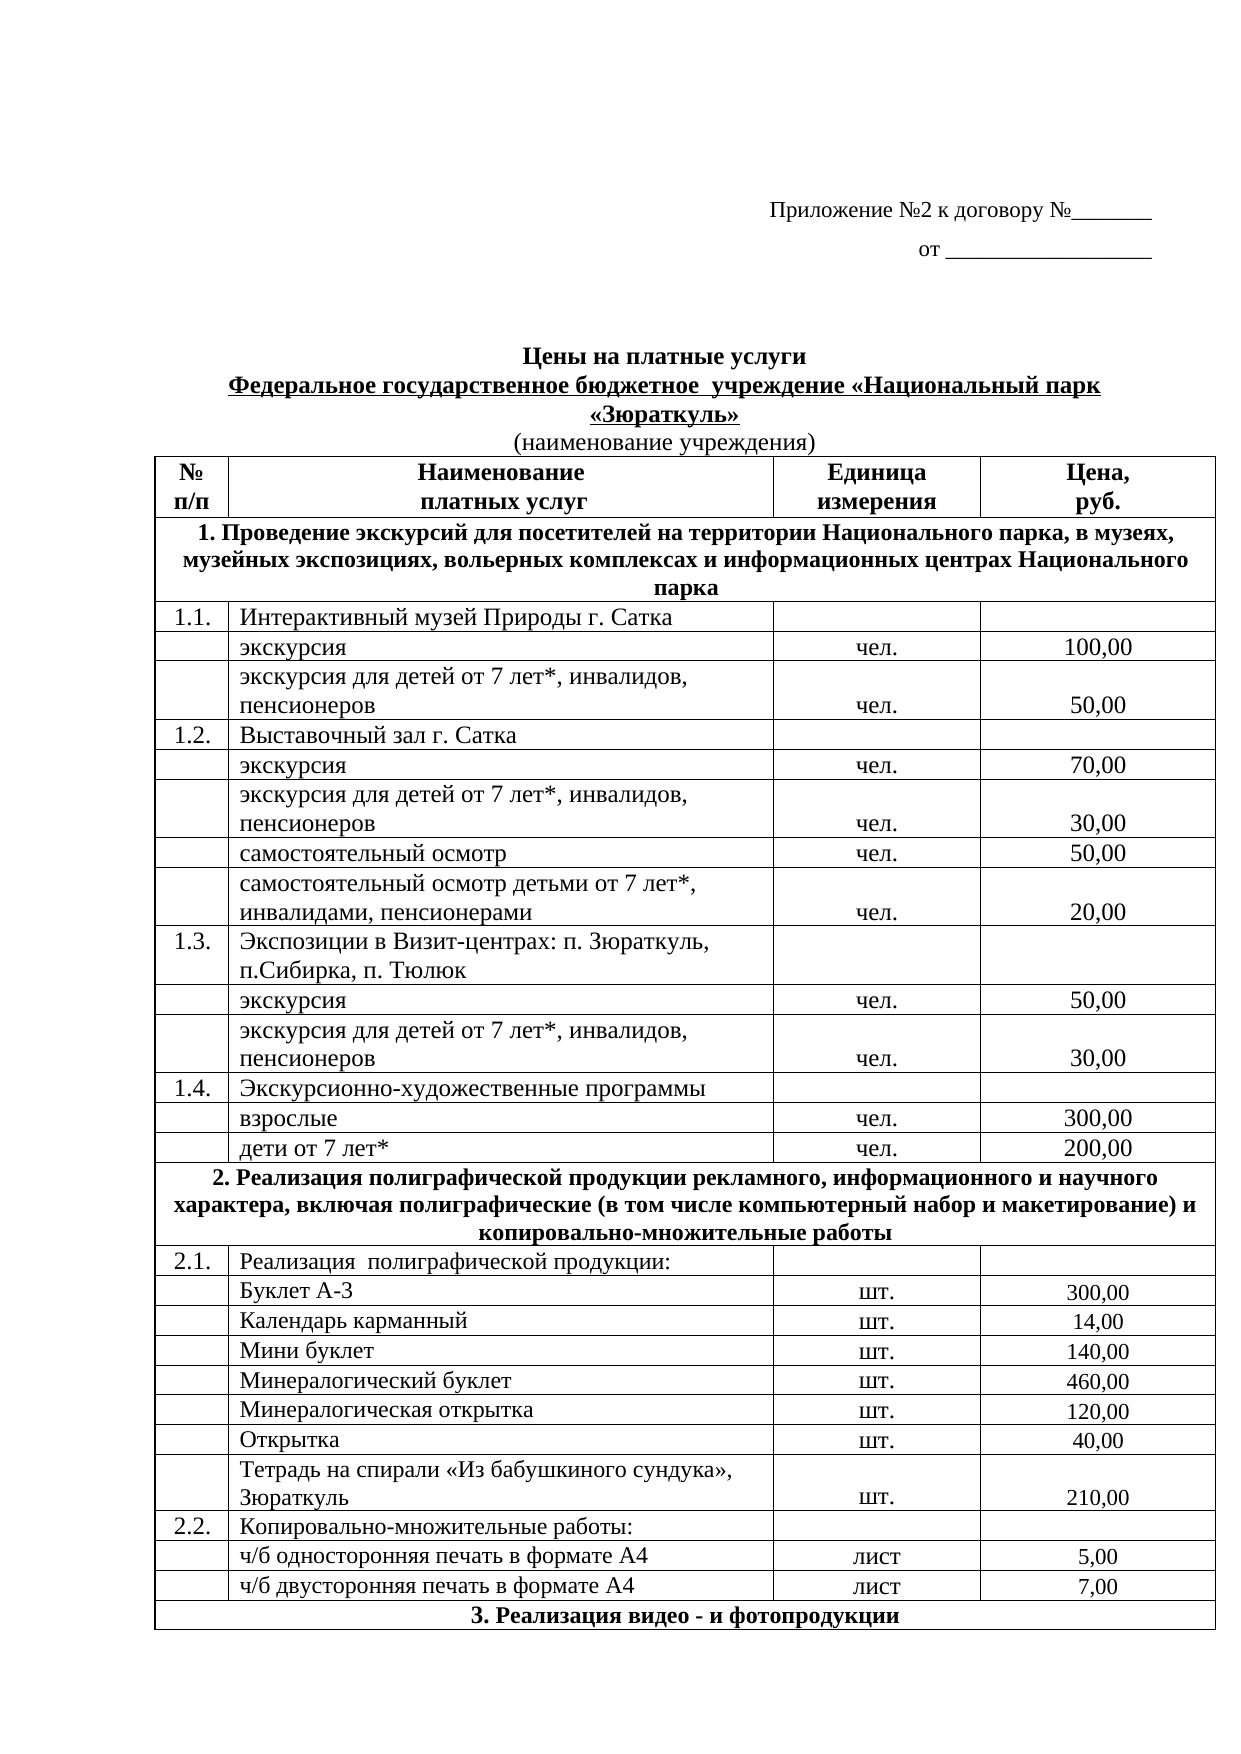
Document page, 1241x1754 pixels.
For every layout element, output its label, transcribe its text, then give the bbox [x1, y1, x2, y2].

table_cell шт. [774, 1425, 980, 1454]
table_cell 1.1. [156, 602, 228, 631]
table_cell самостоятельный осмотр [229, 838, 773, 867]
table_cell 300,00 [981, 1103, 1215, 1132]
table_cell 300,00 [981, 1276, 1215, 1305]
table_cell 2.2. [156, 1511, 228, 1540]
table_cell ч/б двусторонняя печать в формате А4 [229, 1571, 773, 1599]
table_cell [156, 1455, 228, 1510]
table_cell чел. [774, 1133, 980, 1162]
table_cell [156, 1571, 228, 1599]
table_cell 30,00 [981, 1015, 1215, 1072]
table_header № п/п [156, 457, 228, 517]
table_header Единица измерения [774, 457, 980, 517]
table_header Наименование платных услуг [229, 457, 773, 517]
table_cell [156, 1276, 228, 1305]
table_cell 50,00 [981, 838, 1215, 867]
text Приложение №2 к договору №_______ [177, 196, 1152, 222]
table_cell экскурсия [229, 632, 773, 660]
table_cell чел. [774, 1103, 980, 1132]
table_cell [156, 1366, 228, 1394]
table_cell [156, 1306, 228, 1335]
table_cell Тетрадь на спирали «Из бабушкиного сундука», Зюраткуль [229, 1455, 773, 1510]
table_cell [774, 1511, 980, 1540]
table_cell экскурсия для детей от 7 лет*, инвалидов, пенсионеров [229, 1015, 773, 1072]
table_cell 20,00 [981, 868, 1215, 925]
table_cell Минералогическая открытка [229, 1395, 773, 1424]
text (наименование учреждения) [177, 427, 1152, 456]
table_cell [156, 1395, 228, 1424]
table_cell чел. [774, 661, 980, 719]
table_cell [156, 868, 228, 925]
text Федеральное государственное бюджетное учреждение «Национальный парк «Зюраткуль» [177, 370, 1152, 427]
table_cell 7,00 [981, 1571, 1215, 1599]
table_cell 50,00 [981, 985, 1215, 1014]
table_cell 40,00 [981, 1425, 1215, 1454]
table_cell Реализация полиграфической продукции: [229, 1246, 773, 1275]
table_cell Интерактивный музей Природы г. Сатка [229, 602, 773, 631]
table_cell чел. [774, 780, 980, 837]
table_cell Выставочный зал г. Сатка [229, 720, 773, 749]
table_cell [774, 720, 980, 749]
table_cell [156, 1425, 228, 1454]
table_cell чел. [774, 838, 980, 867]
text от __________________ [177, 235, 1152, 261]
table_cell лист [774, 1571, 980, 1599]
table_cell [774, 926, 980, 984]
table_cell [156, 1336, 228, 1364]
table_cell шт. [774, 1455, 980, 1510]
table_cell 100,00 [981, 632, 1215, 660]
table_cell [156, 1541, 228, 1570]
table_cell [156, 750, 228, 778]
table_cell Календарь карманный [229, 1306, 773, 1335]
table_cell [774, 1073, 980, 1102]
table_cell Мини буклет [229, 1336, 773, 1364]
table_cell [774, 602, 980, 631]
table_cell взрослые [229, 1103, 773, 1132]
table_cell [981, 1073, 1215, 1102]
table_cell 120,00 [981, 1395, 1215, 1424]
table_cell экскурсия [229, 985, 773, 1014]
table_cell экскурсия [229, 750, 773, 778]
table_cell [981, 926, 1215, 984]
table_cell экскурсия для детей от 7 лет*, инвалидов, пенсионеров [229, 661, 773, 719]
table_cell 140,00 [981, 1336, 1215, 1364]
table_cell 2.1. [156, 1246, 228, 1275]
table_cell экскурсия для детей от 7 лет*, инвалидов, пенсионеров [229, 780, 773, 837]
table_cell [156, 1133, 228, 1162]
table_cell чел. [774, 868, 980, 925]
table_cell Экскурсионно-художественные программы [229, 1073, 773, 1102]
table_cell [156, 661, 228, 719]
table_cell [156, 985, 228, 1014]
table_cell [981, 1246, 1215, 1275]
table_cell 2. Реализация полиграфической продукции рекламного, информационного и научного характера, включая полиграфические (в том числе компьютерный набор и макетирование) и копировально-множительные работы [156, 1163, 1215, 1245]
table_cell шт. [774, 1366, 980, 1394]
table_cell 210,00 [981, 1455, 1215, 1510]
table_cell [156, 1103, 228, 1132]
table_cell [981, 720, 1215, 749]
table_cell 1.3. [156, 926, 228, 984]
table_cell чел. [774, 985, 980, 1014]
table_cell Буклет А-3 [229, 1276, 773, 1305]
table_cell 1.4. [156, 1073, 228, 1102]
table_cell [774, 1246, 980, 1275]
table_cell чел. [774, 1015, 980, 1072]
table_cell самостоятельный осмотр детьми от 7 лет*, инвалидами, пенсионерами [229, 868, 773, 925]
table_cell шт. [774, 1336, 980, 1364]
table_cell ч/б односторонняя печать в формате А4 [229, 1541, 773, 1570]
table_cell 30,00 [981, 780, 1215, 837]
table_cell 200,00 [981, 1133, 1215, 1162]
table_cell Экспозиции в Визит-центрах: п. Зюраткуль, п.Сибирка, п. Тюлюк [229, 926, 773, 984]
table_cell 1.2. [156, 720, 228, 749]
table_cell [156, 1015, 228, 1072]
table_cell 50,00 [981, 661, 1215, 719]
table_cell чел. [774, 750, 980, 778]
table_cell шт. [774, 1306, 980, 1335]
text Цены на платные услуги [177, 341, 1152, 370]
table_cell 1. Проведение экскурсий для посетителей на территории Национального парка, в музеях, музейных экспозициях, вольерных комплексах и информационных центрах Национального парка [156, 518, 1215, 601]
table_cell 14,00 [981, 1306, 1215, 1335]
table_cell Открытка [229, 1425, 773, 1454]
table_cell лист [774, 1541, 980, 1570]
table_cell 5,00 [981, 1541, 1215, 1570]
table_cell 3. Реализация видео - и фотопродукции [156, 1601, 1215, 1629]
table_cell Копировально-множительные работы: [229, 1511, 773, 1540]
table_cell [156, 632, 228, 660]
table_cell [156, 780, 228, 837]
table_cell 460,00 [981, 1366, 1215, 1394]
table_cell дети от 7 лет* [229, 1133, 773, 1162]
table_cell [156, 838, 228, 867]
table_cell шт. [774, 1276, 980, 1305]
table_cell [981, 602, 1215, 631]
table_cell 70,00 [981, 750, 1215, 778]
table_cell шт. [774, 1395, 980, 1424]
table_cell [981, 1511, 1215, 1540]
table_cell чел. [774, 632, 980, 660]
table_header Цена, руб. [981, 457, 1215, 517]
table_cell Минералогический буклет [229, 1366, 773, 1394]
